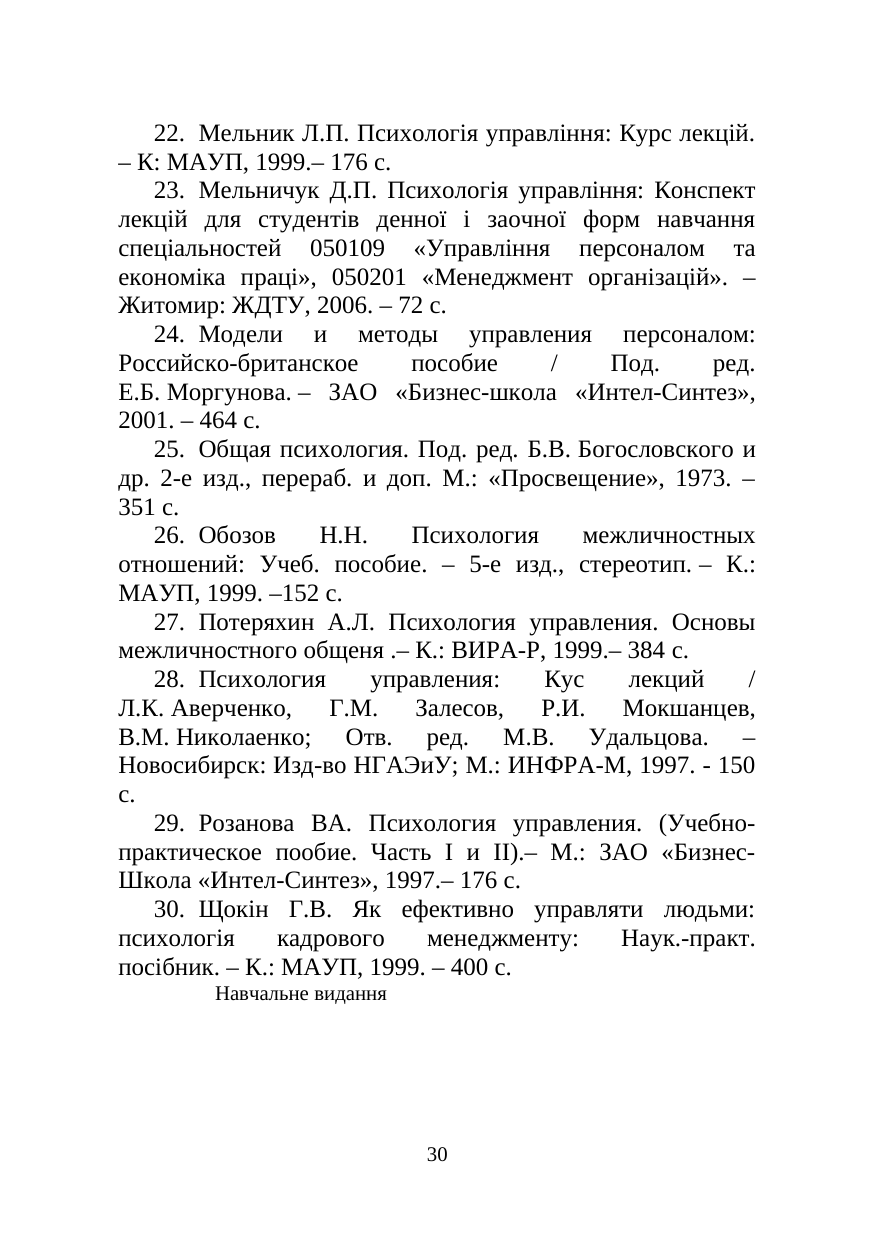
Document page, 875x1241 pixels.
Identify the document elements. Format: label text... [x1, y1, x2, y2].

list Потеряхин А.Л. Психология управления. Основы межличностного общеня .– К.: ВИРА-Р, 1999.– 384 с. [118, 607, 756, 664]
list Щокін Г.В. Як ефективно управляти людьми: психологія кадрового менеджменту: Наук.-практ. посібник. – К.: МАУП, 1999. – 400 с. [118, 894, 756, 981]
list Обозов Н.Н. Психология межличностных отношений: Учеб. пособие. – 5-е изд., стереотип. – К.: МАУП, 1999. –152 с. [118, 521, 756, 607]
list Мельник Л.П. Психологія управління: Курс лекцій. – К: МАУП, 1999.– 176 с. [118, 118, 756, 176]
list Психология управления: Кус лекций / Л.К. Аверченко, Г.М. Залесов, Р.И. Мокшанцев, В.М. Николаенко; Отв. ред. М.В. Удальцова. – Новосибирск: Изд-во НГАЭиУ; М.: ИНФРА-М, 1997. - 150 с. [118, 664, 756, 808]
list Общая психология. Под. ред. Б.В. Богословского и др. 2-е изд., перераб. и доп. М.: «Просвещение», 1973. – 351 с. [118, 434, 756, 521]
list Розанова ВА. Психология управления. (Учебно-практическое пообие. Часть І и ІІ).– М.: ЗАО «Бизнес-Школа «Интел-Синтез», 1997.– 176 с. [118, 808, 756, 894]
list Модели и методы управления персоналом: Российско-британское пособие / Под. ред. Е.Б. Моргунова. – ЗАО «Бизнес-школа «Интел-Синтез», 2001. – 464 с. [118, 319, 756, 434]
list Мельничук Д.П. Психологія управління: Конспект лекцій для студентів денної і заочної форм навчання спеціальностей 050109 «Управління персоналом та економіка праці», 050201 «Менеджмент організацій». – Житомир: ЖДТУ, 2006. – 72 с. [118, 176, 756, 319]
text Навчальне видання [156, 981, 756, 1005]
